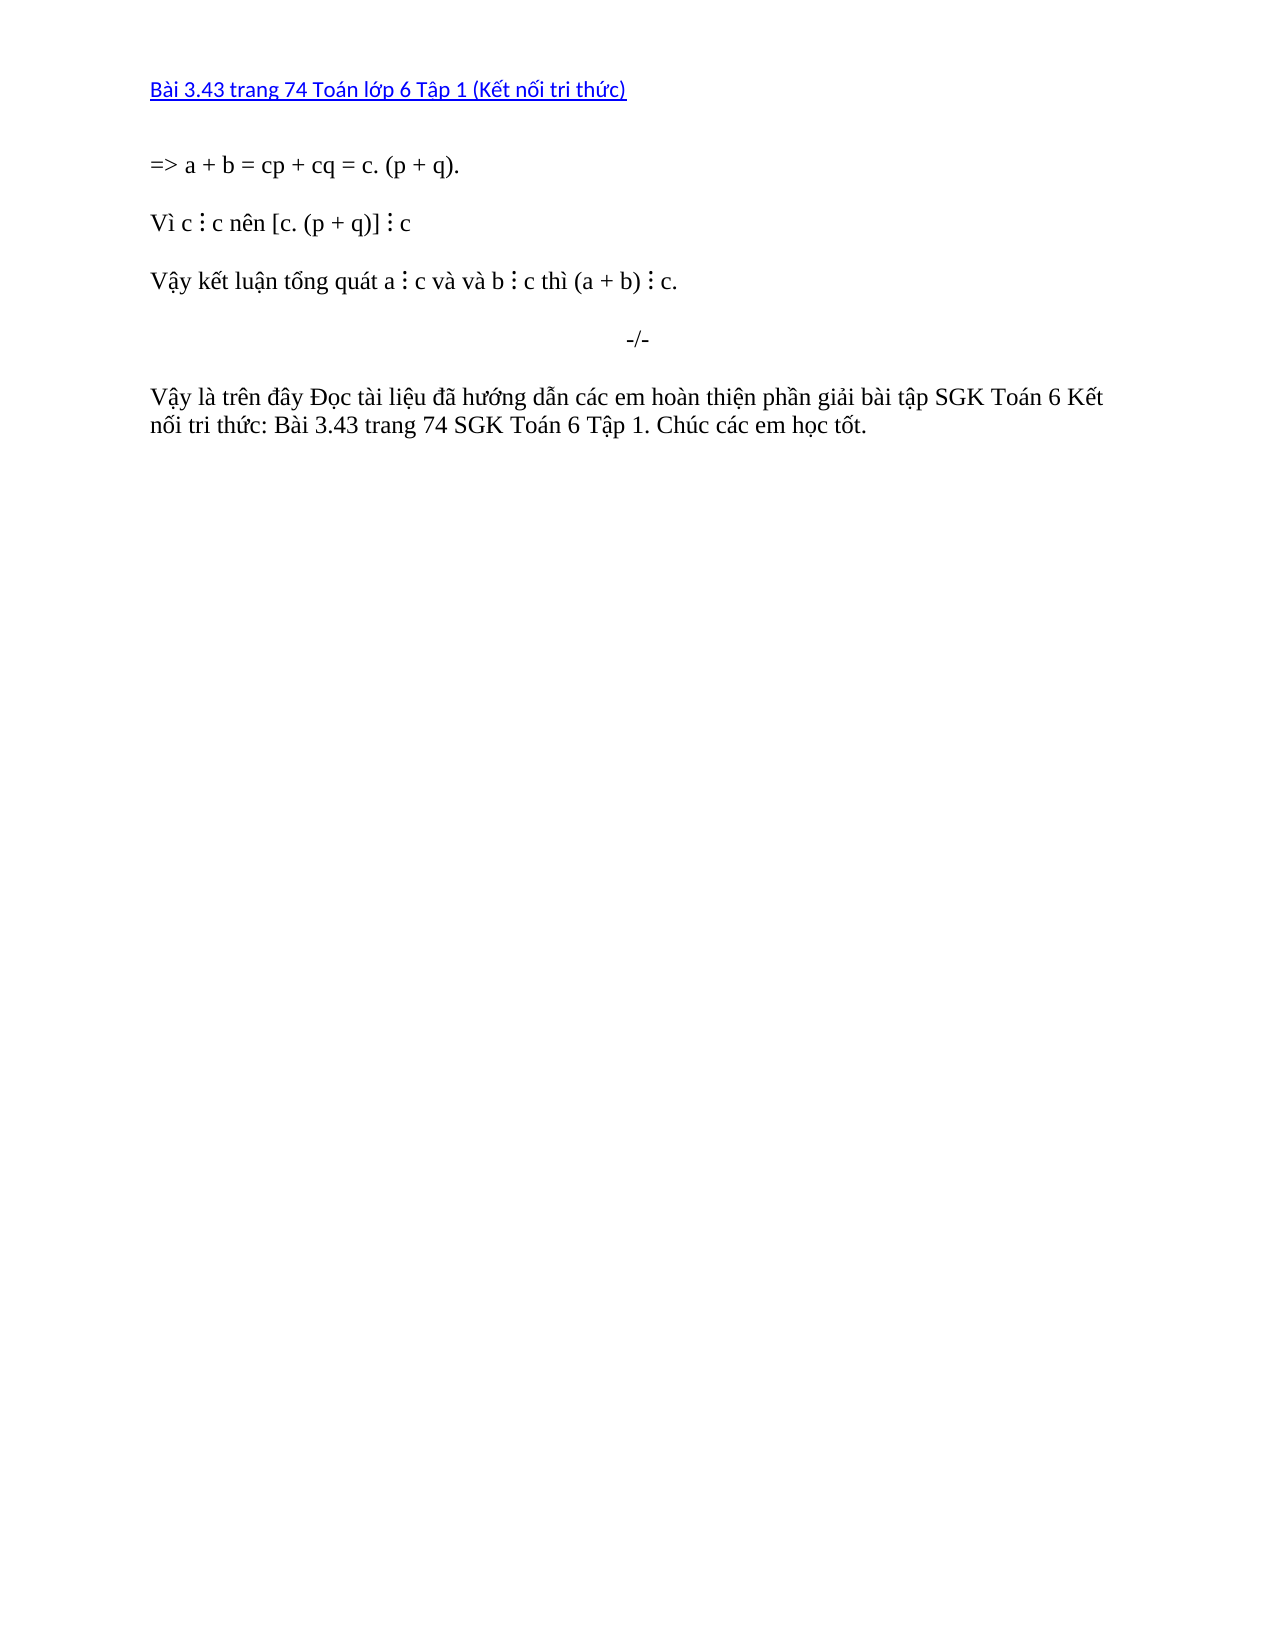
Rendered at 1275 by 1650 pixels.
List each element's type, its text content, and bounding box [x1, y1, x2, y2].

text Vậy là trên đây Đọc tài liệu đã hướng dẫn các em hoàn thiện phần giải bài tập SGK Toán 6 Kết nối tri thức: Bài 3.43 trang 74 SGK Toán 6 Tập 1. Chúc các em học tốt. [150, 382, 1125, 439]
text => a + b = cp + cq = c. (p + q). [150, 150, 1125, 179]
text -/- [150, 324, 1125, 352]
text Vậy kết luận tổng quát a ⁝ c và và b ⁝ c thì (a + b) ⁝ c. [150, 266, 1125, 294]
text Vì c ⁝ c nên [c. (p + q)] ⁝ c [150, 208, 1125, 237]
